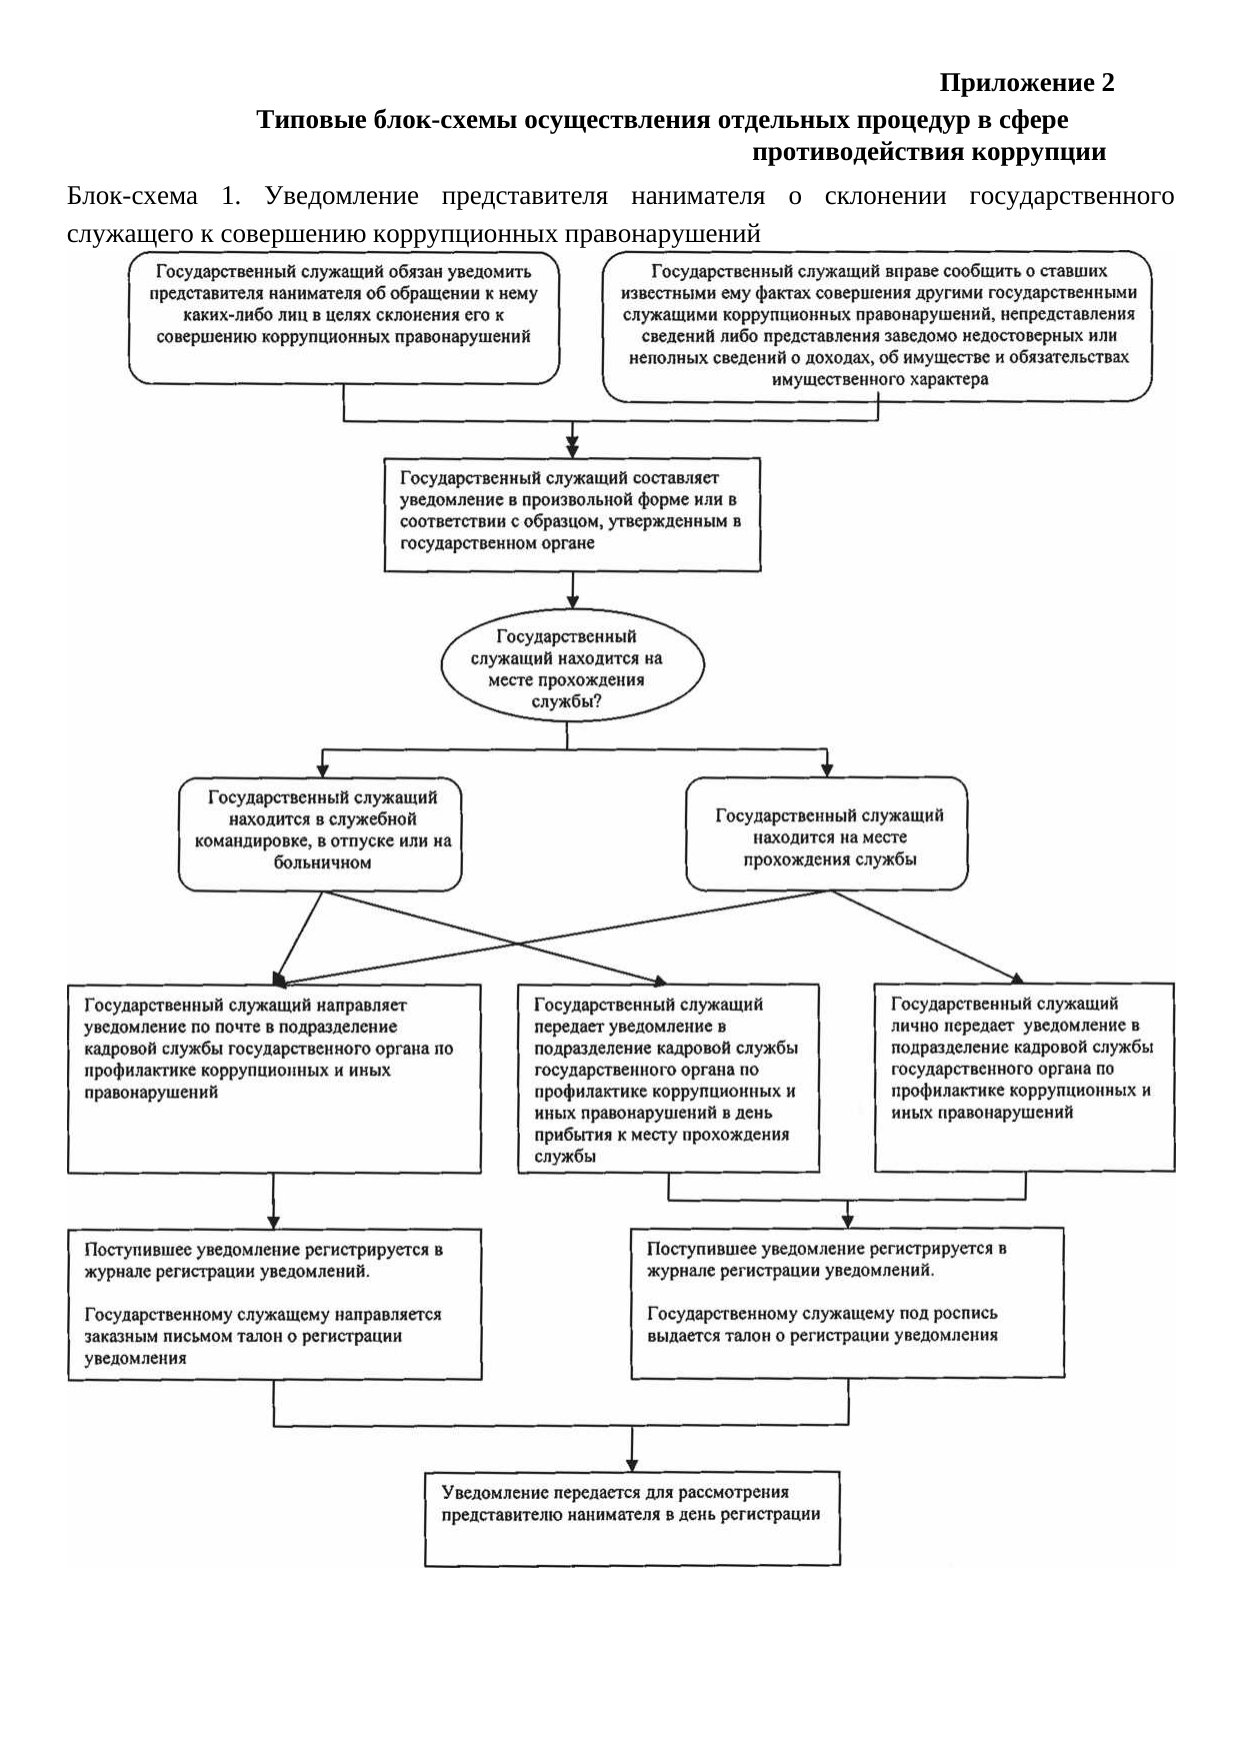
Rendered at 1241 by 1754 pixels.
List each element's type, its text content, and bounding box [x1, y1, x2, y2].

text Блок-схема 1. Уведомление представителя нанимателя о склонении государственного служащего к совершению коррупционных правонарушений [67, 173, 1176, 250]
text Типовые блок-схемы осуществления отдельных процедур в сфере [256, 107, 1176, 134]
picture [67, 250, 1176, 1568]
text противодействия коррупции [752, 139, 1176, 166]
